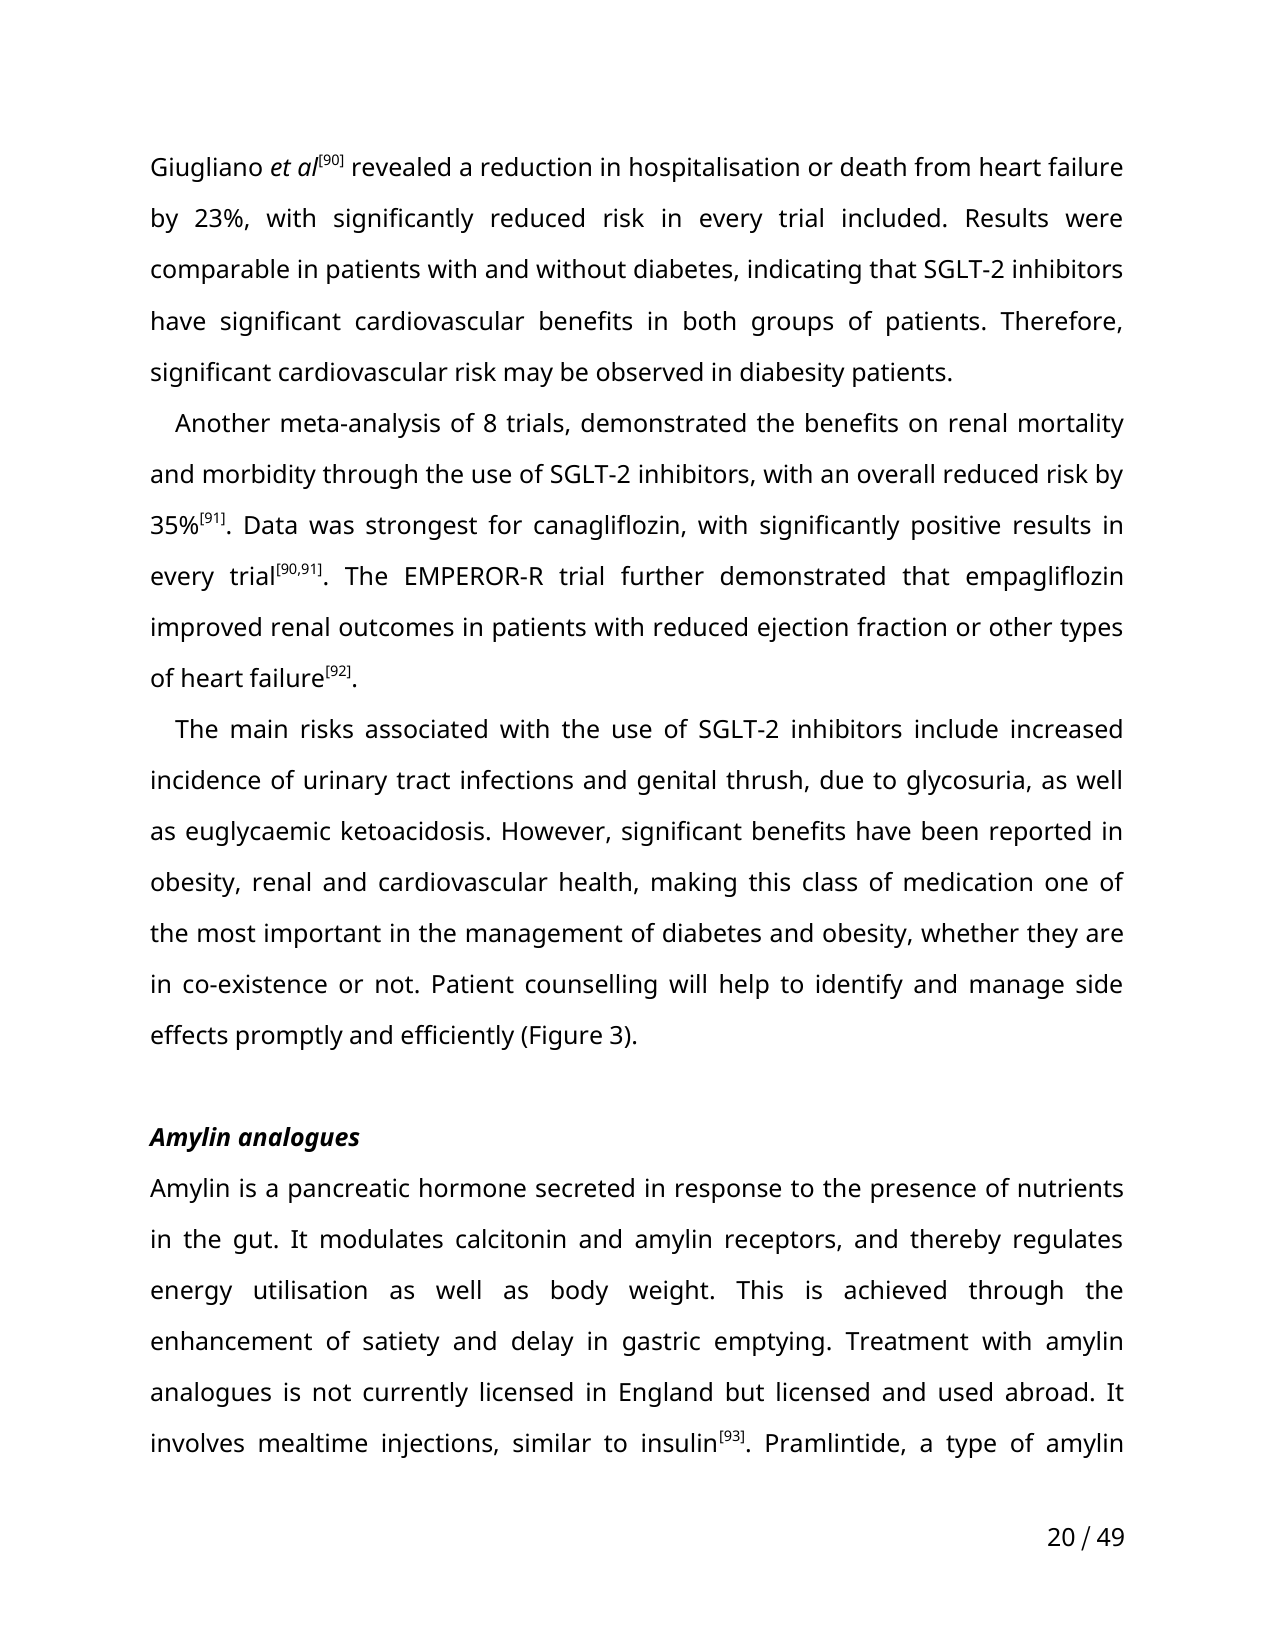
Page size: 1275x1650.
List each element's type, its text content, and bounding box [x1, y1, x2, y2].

text The main risks associated with the use of SGLT-2 inhibitors include increased incidence of urinary tract infections and genital thrush, due to glycosuria, as well as euglycaemic ketoacidosis. However, significant benefits have been reported in obesity, renal and cardiovascular health, making this class of medication one of the most important in the management of diabetes and obesity, whether they are in co-existence or not. Patient counselling will help to identify and manage side effects promptly and efficiently (Figure 3). [150, 711, 1125, 1052]
text Another meta-analysis of 8 trials, demonstrated the benefits on renal mortality and morbidity through the use of SGLT-2 inhibitors, with an overall reduced risk by 35%[91]. Data was strongest for canagliflozin, with significantly positive results in every trial[90,91]. The EMPEROR-R trial further demonstrated that empagliflozin improved renal outcomes in patients with reduced ejection fraction or other types of heart failure[92]. [150, 405, 1125, 694]
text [150, 1171, 1125, 1460]
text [150, 150, 1125, 388]
text Amylin analogues [150, 1120, 1125, 1154]
